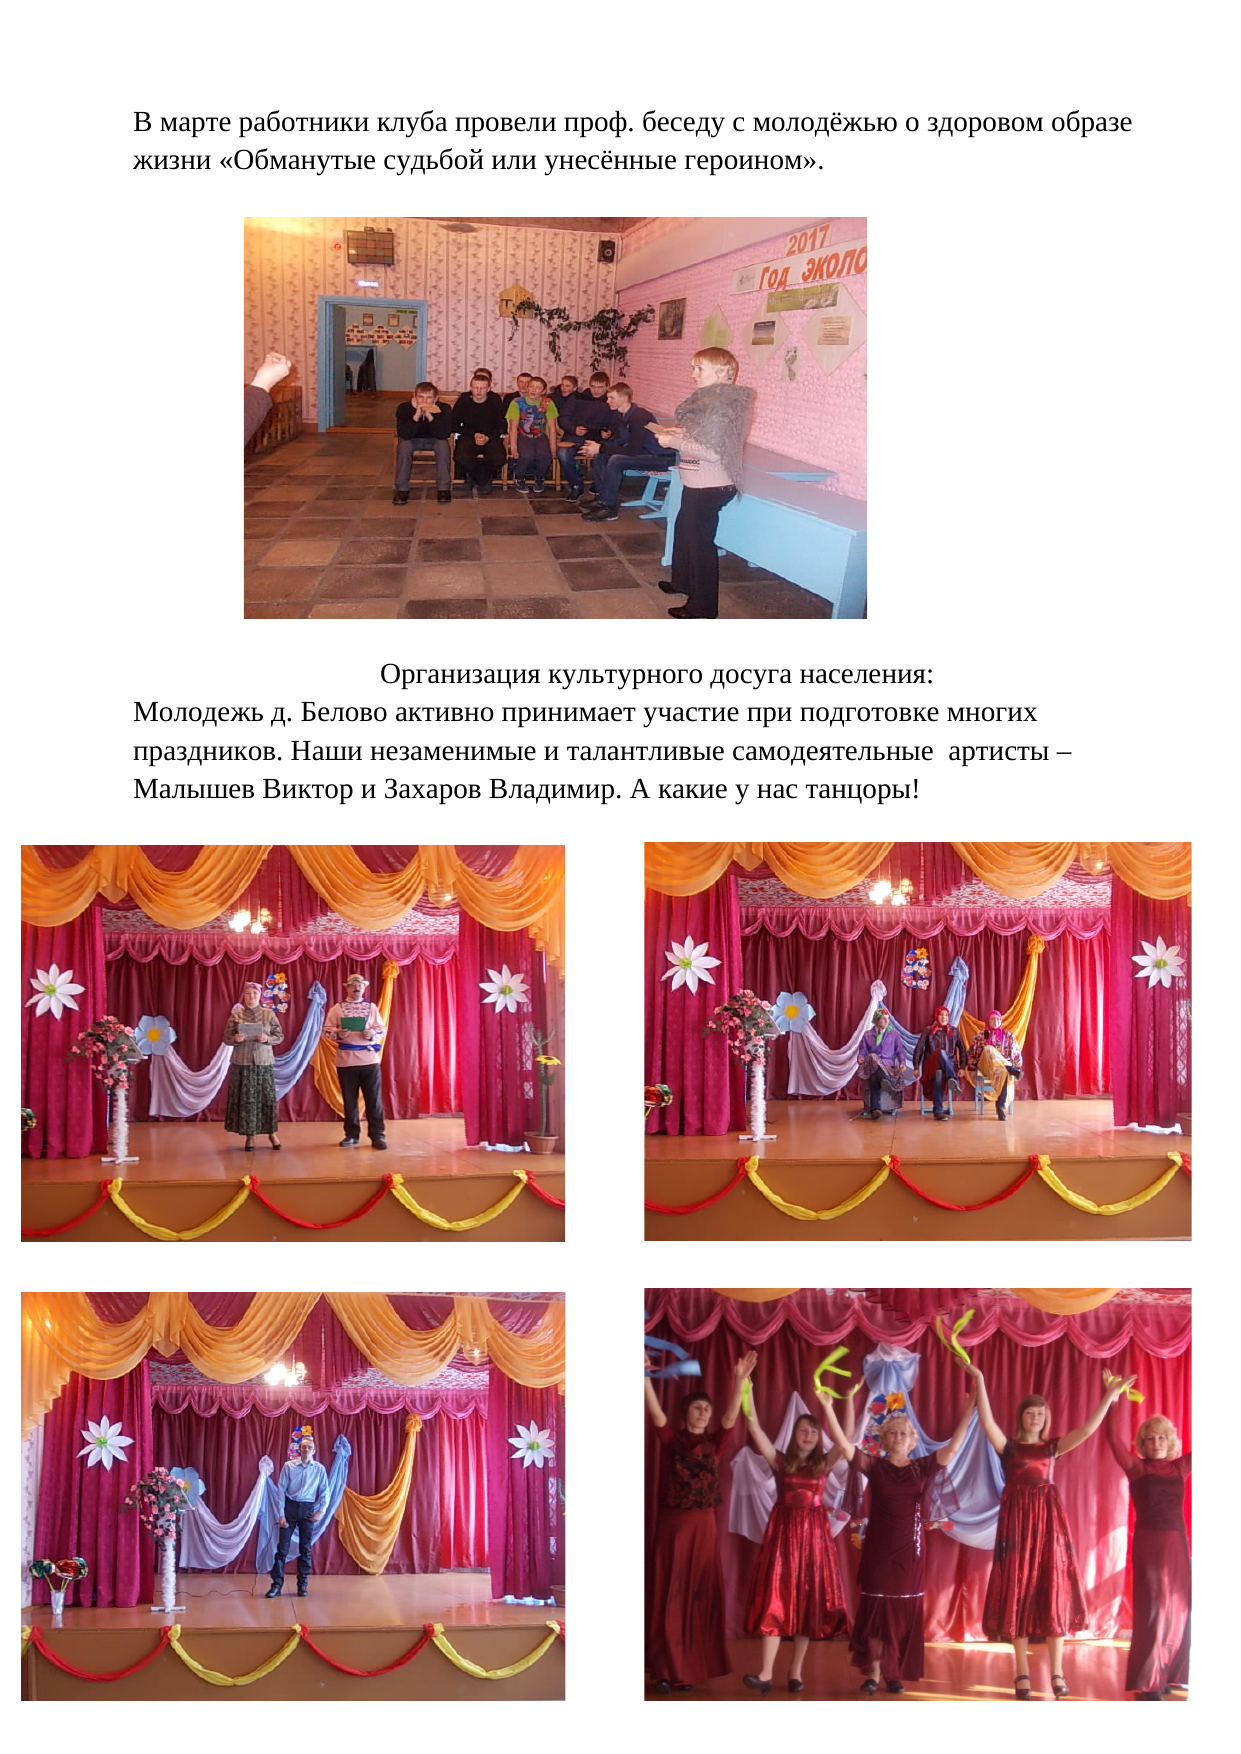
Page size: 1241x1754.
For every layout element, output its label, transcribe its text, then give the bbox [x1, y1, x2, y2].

picture [243, 217, 868, 619]
picture [644, 842, 1192, 1241]
picture [21, 845, 566, 1242]
picture [644, 1288, 1192, 1701]
text Молодежь д. Белово активно принимает участие при подготовке многих праздников. Наши незаменимые и талантливые самодеятельные артисты – Малышев Виктор и Захаров Владимир. А какие у нас танцоры! [133, 694, 1181, 805]
text Организация культурного досуга населения: [133, 656, 1181, 689]
text В марте работники клуба провели проф. беседу с молодёжью о здоровом образе жизни «Обманутые судьбой или унесённые героином». [133, 104, 1181, 176]
picture [21, 1292, 566, 1701]
